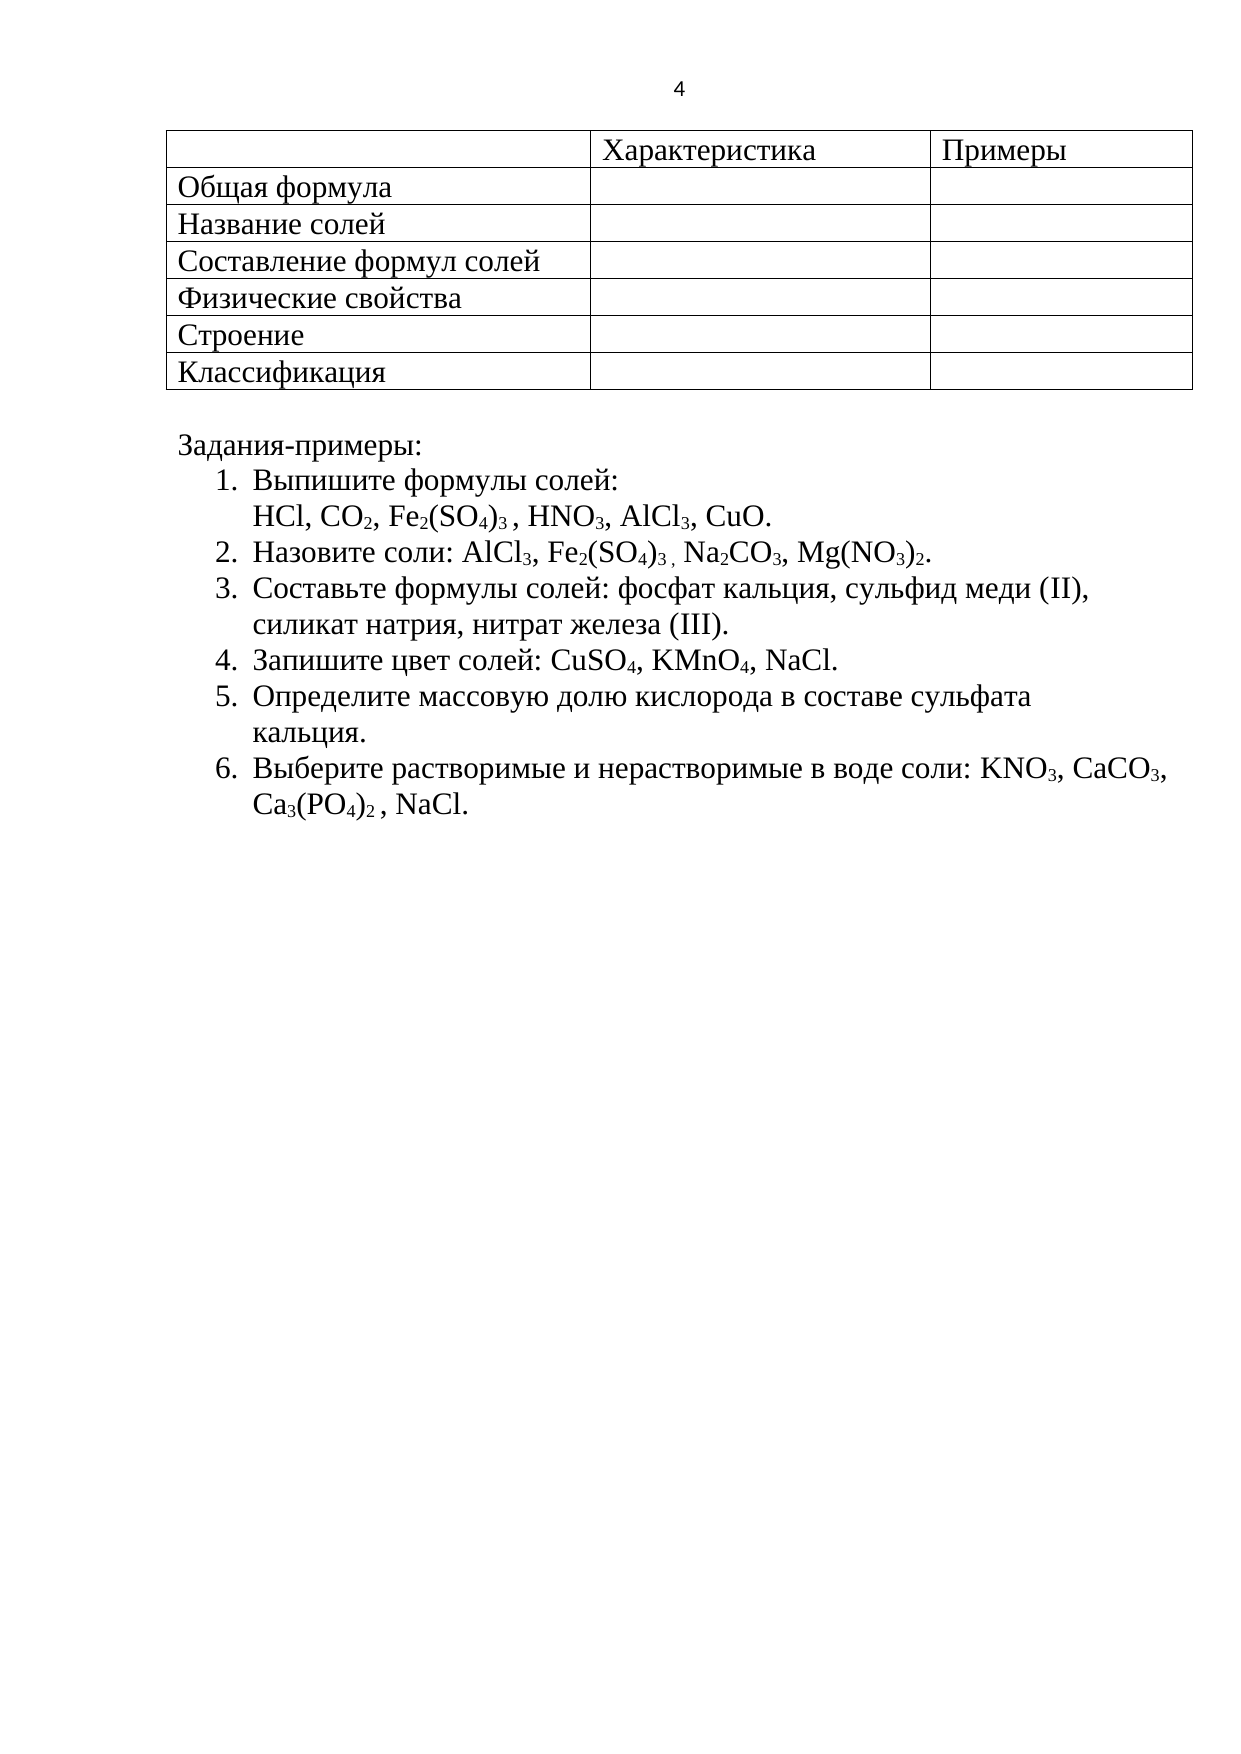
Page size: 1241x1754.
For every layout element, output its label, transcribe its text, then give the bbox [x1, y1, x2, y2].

text Задания-примеры: [177, 426, 1181, 462]
table_cell Название солей [167, 205, 590, 241]
table_cell [591, 353, 930, 389]
table_header Характеристика [591, 131, 930, 167]
list Составьте формулы солей: фосфат кальция, сульфид меди (II), силикат натрия, нитрат железа (III). [215, 569, 1181, 641]
table_cell [931, 353, 1192, 389]
table_cell [931, 316, 1192, 352]
table_cell [591, 205, 930, 241]
table_cell [591, 242, 930, 278]
table_cell [931, 168, 1192, 204]
list кальция. [252, 713, 1181, 749]
table_cell Общая формула [167, 168, 590, 204]
table_cell Классификация [167, 353, 590, 389]
table_cell [931, 279, 1192, 315]
table_cell Физические свойства [167, 279, 590, 315]
list Выпишите формулы солей: [215, 462, 1181, 498]
list HCl, СО2, Fe2(SO4)3 , HNO3, AlCl3, CuO. [252, 498, 1181, 533]
table_cell [591, 168, 930, 204]
list Назовите соли: AlCl3, Fe2(SO4)3 , Na2CO3, Mg(NO3)2. [215, 533, 1181, 569]
table_header [167, 131, 590, 167]
table_cell Составление формул солей [167, 242, 590, 278]
table_cell Строение [167, 316, 590, 352]
list Выберите растворимые и нерастворимые в воде соли: KNO3, CaCO3, Ca3(PO4)2 , NaCl. [215, 749, 1181, 821]
list Определите массовую долю кислорода в составе сульфата [215, 677, 1181, 713]
table_header Примеры [931, 131, 1192, 167]
table_cell [931, 242, 1192, 278]
list Запишите цвет солей: CuSO4, KMnO4, NaCl. [215, 641, 1181, 677]
table_cell [931, 205, 1192, 241]
table_cell [591, 316, 930, 352]
table_cell [591, 279, 930, 315]
